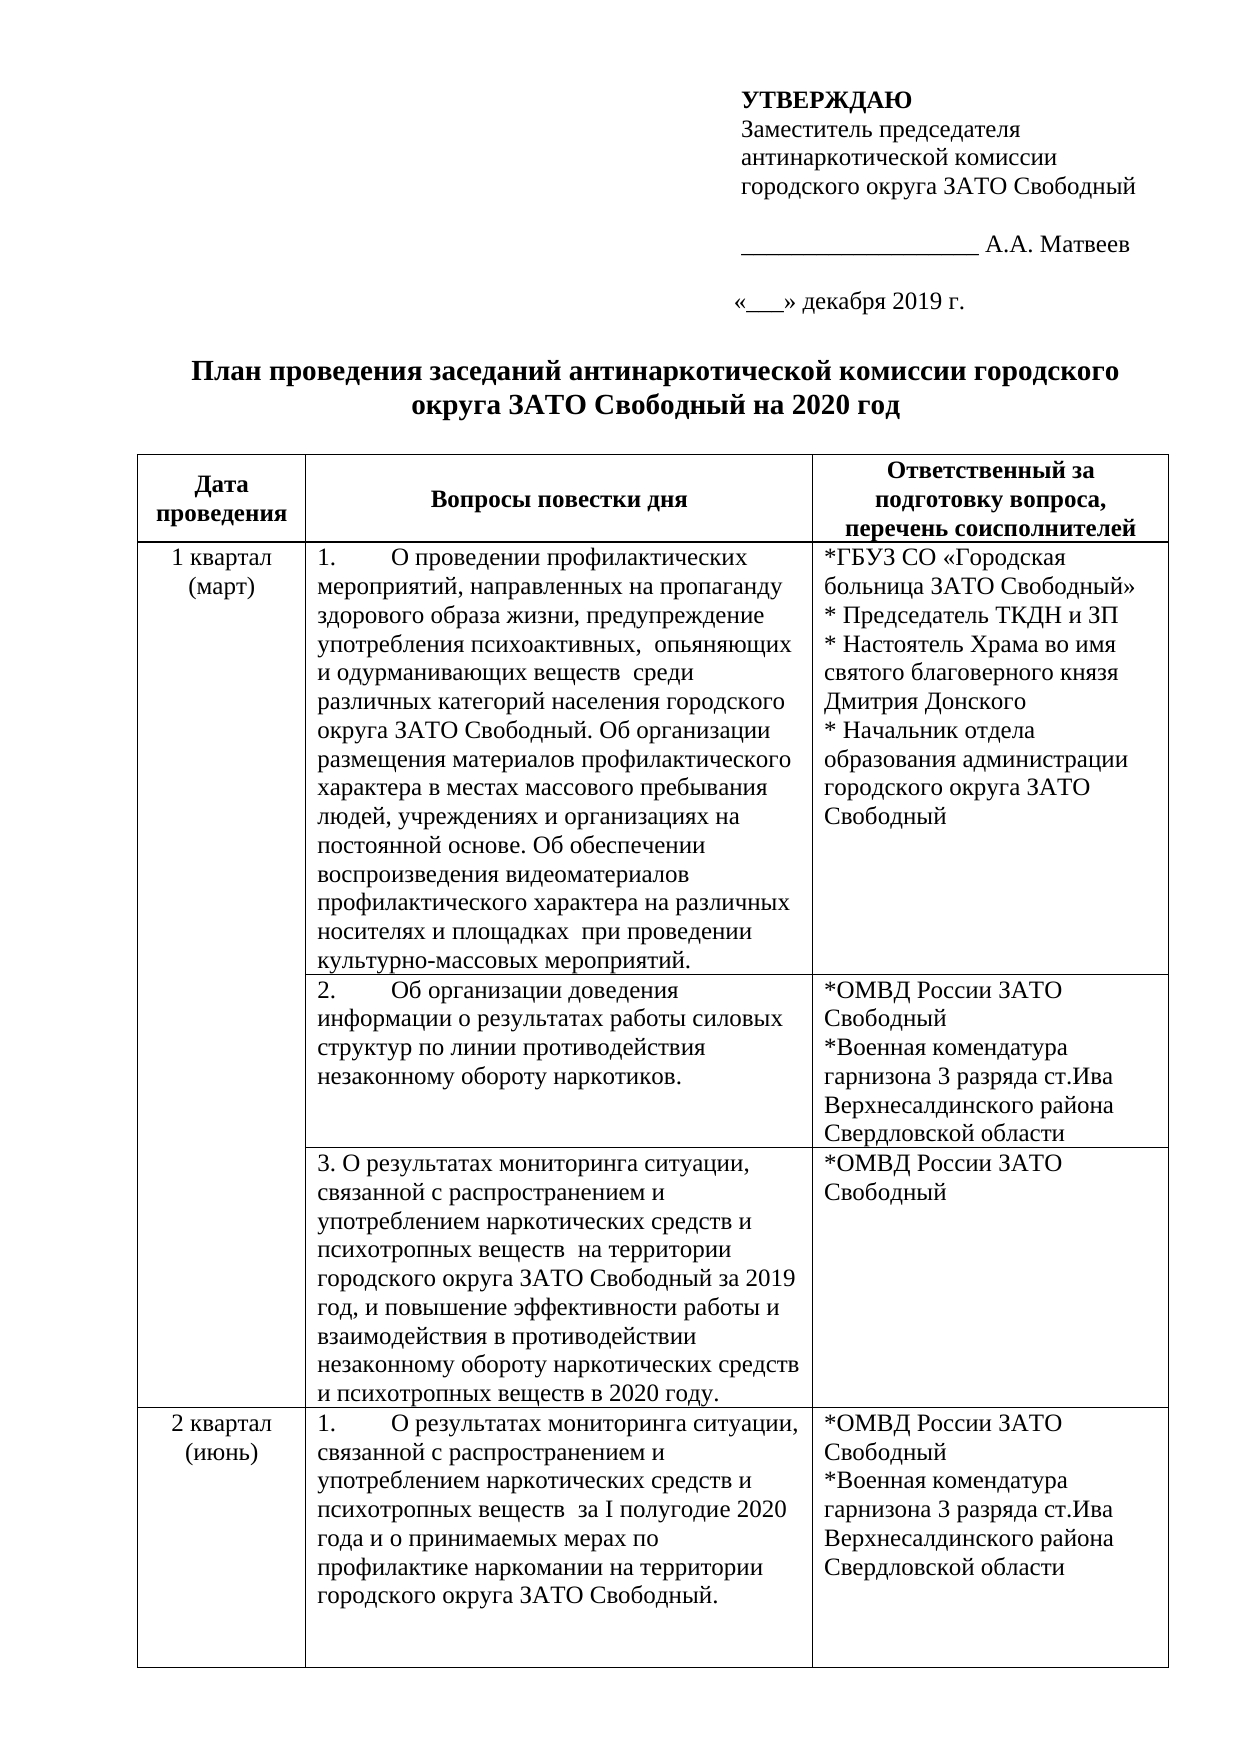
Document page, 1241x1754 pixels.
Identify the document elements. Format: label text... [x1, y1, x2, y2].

table_cell *ОМВД России ЗАТО Свободный *Военная комендатура гарнизона 3 разряда ст.Ива Верхнесалдинского района Свердловской области [813, 975, 1168, 1147]
table_cell Об организации доведения информации о результатах работы силовых структур по линии противодействия незаконному обороту наркотиков. [306, 975, 812, 1147]
text городского округа ЗАТО Свободный [741, 171, 1152, 200]
table_cell *ГБУЗ СО «Городская больница ЗАТО Свободный» * Председатель ТКДН и ЗП * Настоятель Храма во имя святого благоверного князя Дмитрия Донского * Начальник отдела образования администрации городского округа ЗАТО Свободный [813, 543, 1168, 974]
text «___» декабря 2019 г. [159, 286, 1152, 315]
text УТВЕРЖДАЮ [741, 85, 1152, 114]
text План проведения заседаний антинаркотической комиссии городского округа ЗАТО Свободный на 2020 год [159, 353, 1152, 421]
table_cell *ОМВД России ЗАТО Свободный *Военная комендатура гарнизона 3 разряда ст.Ива Верхнесалдинского района Свердловской области [813, 1408, 1168, 1667]
text ___________________ А.А. Матвеев [667, 229, 1152, 257]
table_header Дата проведения [138, 455, 305, 541]
table_cell 1 квартал (март) [138, 543, 305, 1407]
table_cell О результатах мониторинга ситуации, связанной с распространением и употреблением наркотических средств и психотропных веществ за I полугодие 2020 года и о принимаемых мерах по профилактике наркомании на территории городского округа ЗАТО Свободный. [306, 1408, 812, 1667]
table_header Ответственный за подготовку вопроса, перечень соисполнителей [813, 455, 1168, 541]
table_cell 3. О результатах мониторинга ситуации, связанной с распространением и употреблением наркотических средств и психотропных веществ на территории городского округа ЗАТО Свободный за 2019 год, и повышение эффективности работы и взаимодействия в противодействии незаконному обороту наркотических средств и психотропных веществ в 2020 году. [306, 1148, 812, 1407]
table_cell 2 квартал (июнь) [138, 1408, 305, 1667]
table_header Вопросы повестки дня [306, 455, 812, 541]
table_cell О проведении профилактических мероприятий, направленных на пропаганду здорового образа жизни, предупреждение употребления психоактивных, опьяняющих и одурманивающих веществ среди различных категорий населения городского округа ЗАТО Свободный. Об организации размещения материалов профилактического характера в местах массового пребывания людей, учреждениях и организациях на постоянной основе. Об обеспечении воспроизведения видеоматериалов профилактического характера на различных носителях и площадках при проведении культурно-массовых мероприятий. [306, 543, 812, 974]
table_cell *ОМВД России ЗАТО Свободный [813, 1148, 1168, 1407]
text Заместитель председателя антинаркотической комиссии [741, 114, 1152, 171]
